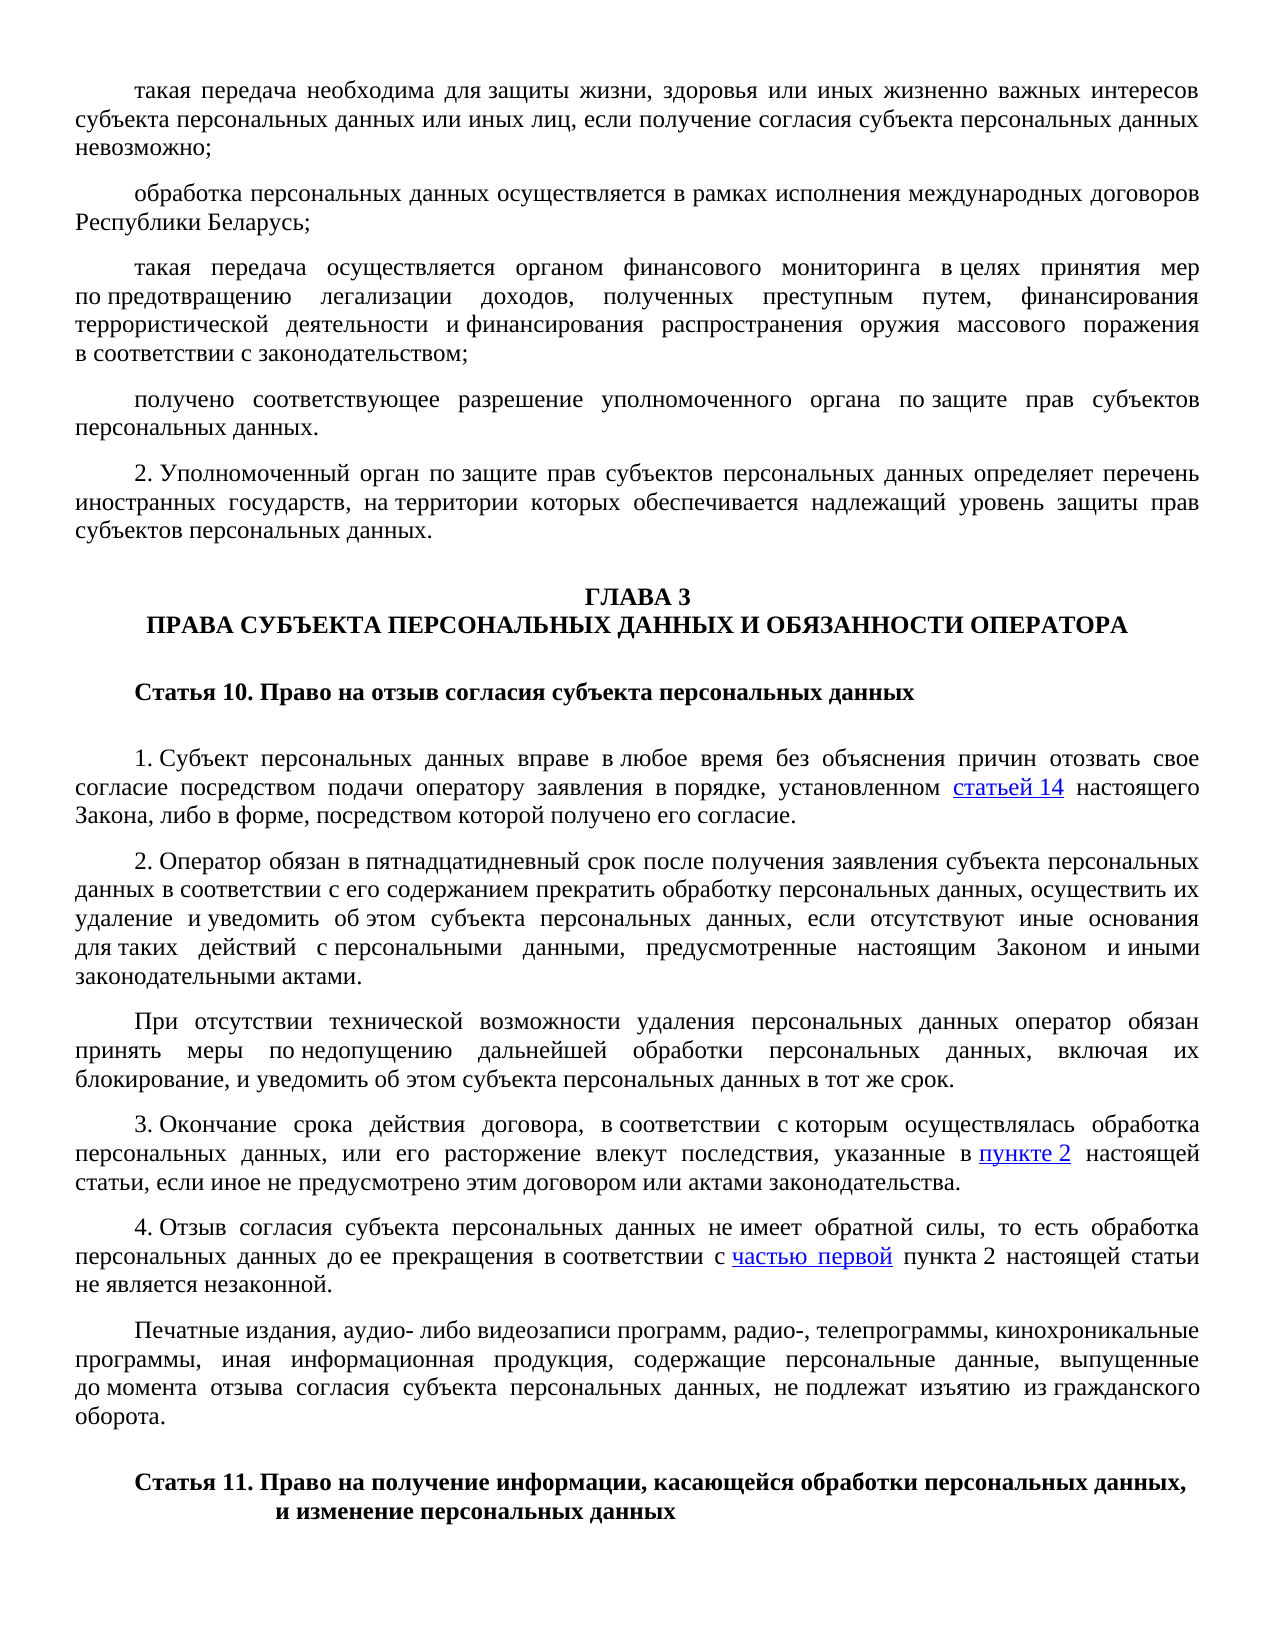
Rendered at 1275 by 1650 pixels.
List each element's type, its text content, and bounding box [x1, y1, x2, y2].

text При отсутствии технической возможности удаления персональных данных оператор обязан принять меры по недопущению дальнейшей обработки персональных данных, включая их блокирование, и уведомить об этом субъекта персональных данных в тот же срок. [75, 1006, 1200, 1092]
text 2. Оператор обязан в пятнадцатидневный срок после получения заявления субъекта персональных данных в соответствии с его содержанием прекратить обработку персональных данных, осуществить их удаление и уведомить об этом субъекта персональных данных, если отсутствуют иные основания для таких действий с персональными данными, предусмотренные настоящим Законом и иными законодательными актами. [75, 846, 1200, 989]
text ГЛАВА 3 ПРАВА СУБЪЕКТА ПЕРСОНАЛЬНЫХ ДАННЫХ И ОБЯЗАННОСТИ ОПЕРАТОРА [75, 582, 1200, 639]
text 4. Отзыв согласия субъекта персональных данных не имеет обратной силы, то есть обработка персональных данных до ее прекращения в соответствии с частью первой пункта 2 настоящей статьи не является незаконной. [75, 1212, 1200, 1298]
text обработка персональных данных осуществляется в рамках исполнения международных договоров Республики Беларусь; [75, 178, 1200, 235]
text такая передача необходима для защиты жизни, здоровья или иных жизненно важных интересов субъекта персональных данных или иных лиц, если получение согласия субъекта персональных данных невозможно; [75, 75, 1200, 161]
text 3. Окончание срока действия договора, в соответствии с которым осуществлялась обработка персональных данных, или его расторжение влекут последствия, указанные в пункте 2 настоящей статьи, если иное не предусмотрено этим договором или актами законодательства. [75, 1109, 1200, 1195]
text Статья 10. Право на отзыв согласия субъекта персональных данных [134, 677, 1200, 705]
text Статья 11. Право на получение информации, касающейся обработки персональных данных, и изменение персональных данных [134, 1467, 1200, 1525]
text такая передача осуществляется органом финансового мониторинга в целях принятия мер по предотвращению легализации доходов, полученных преступным путем, финансирования террористической деятельности и финансирования распространения оружия массового поражения в соответствии с законодательством; [75, 252, 1200, 367]
text получено соответствующее разрешение уполномоченного органа по защите прав субъектов персональных данных. [75, 384, 1200, 441]
text 2. Уполномоченный орган по защите прав субъектов персональных данных определяет перечень иностранных государств, на территории которых обеспечивается надлежащий уровень защиты прав субъектов персональных данных. [75, 458, 1200, 544]
text Печатные издания, аудио- либо видеозаписи программ, радио-, телепрограммы, кинохроникальные программы, иная информационная продукция, содержащие персональные данные, выпущенные до момента отзыва согласия субъекта персональных данных, не подлежат изъятию из гражданского оборота. [75, 1315, 1200, 1430]
text 1. Субъект персональных данных вправе в любое время без объяснения причин отозвать свое согласие посредством подачи оператору заявления в порядке, установленном статьей 14 настоящего Закона, либо в форме, посредством которой получено его согласие. [75, 743, 1200, 829]
